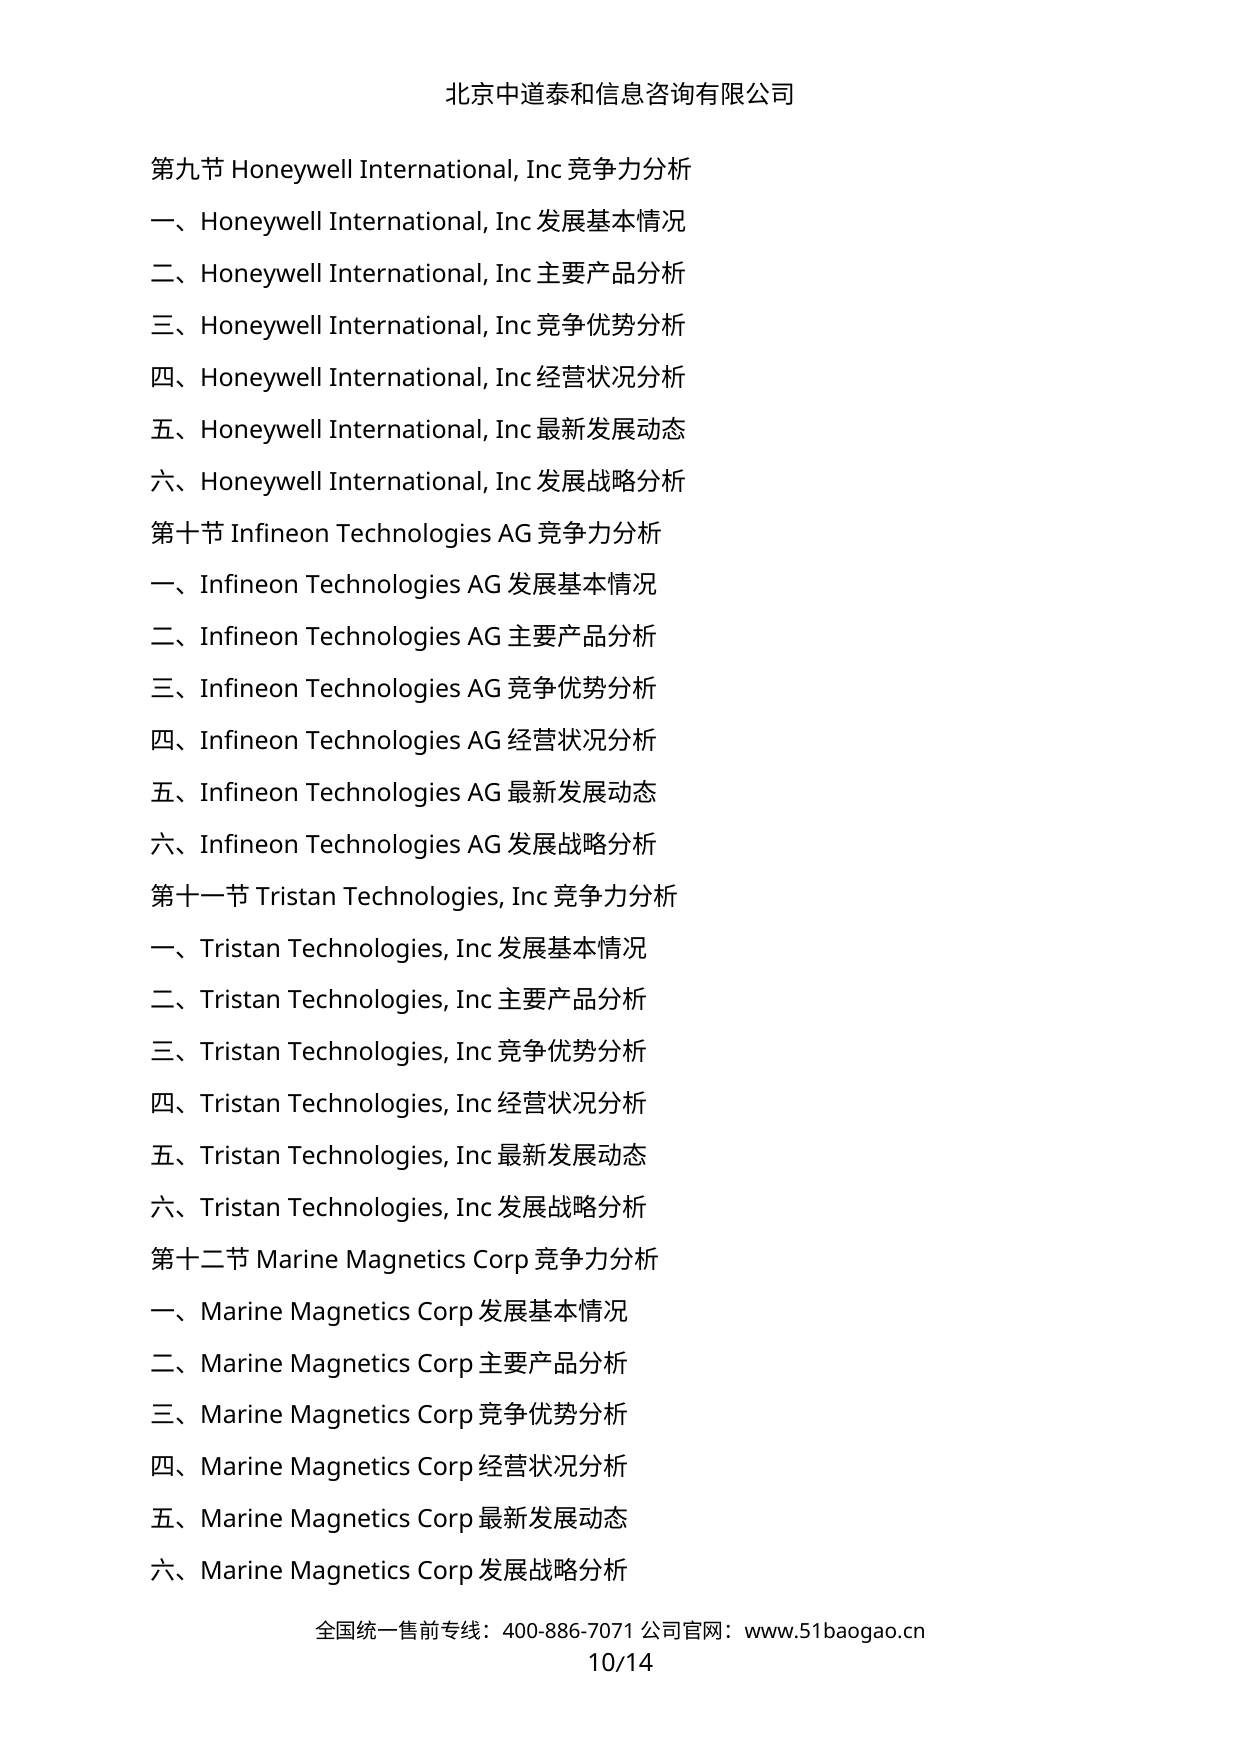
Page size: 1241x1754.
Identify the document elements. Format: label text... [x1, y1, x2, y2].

text 六、Infineon Technologies AG发展战略分析 [150, 824, 1090, 861]
text 三、Marine Magnetics Corp竞争优势分析 [150, 1395, 1090, 1431]
text 一、Tristan Technologies, Inc发展基本情况 [150, 928, 1090, 964]
text 一、Honeywell International, Inc发展基本情况 [150, 202, 1090, 238]
text 六、Marine Magnetics Corp发展战略分析 [150, 1551, 1090, 1587]
text 五、Honeywell International, Inc最新发展动态 [150, 409, 1090, 446]
text 四、Marine Magnetics Corp经营状况分析 [150, 1447, 1090, 1483]
text 二、Infineon Technologies AG主要产品分析 [150, 617, 1090, 653]
text 二、Marine Magnetics Corp主要产品分析 [150, 1343, 1090, 1379]
text 三、Infineon Technologies AG竞争优势分析 [150, 669, 1090, 705]
text 第十二节 Marine Magnetics Corp竞争力分析 [150, 1239, 1090, 1276]
text 四、Tristan Technologies, Inc经营状况分析 [150, 1084, 1090, 1120]
text 六、Tristan Technologies, Inc发展战略分析 [150, 1187, 1090, 1224]
text 一、Marine Magnetics Corp发展基本情况 [150, 1291, 1090, 1327]
text 六、Honeywell International, Inc发展战略分析 [150, 461, 1090, 497]
text 五、Infineon Technologies AG最新发展动态 [150, 772, 1090, 809]
text 二、Tristan Technologies, Inc主要产品分析 [150, 980, 1090, 1016]
text 第十节 Infineon Technologies AG竞争力分析 [150, 513, 1090, 549]
text 三、Tristan Technologies, Inc竞争优势分析 [150, 1032, 1090, 1068]
text 四、Infineon Technologies AG经营状况分析 [150, 721, 1090, 757]
text 一、Infineon Technologies AG发展基本情况 [150, 565, 1090, 601]
text 三、Honeywell International, Inc竞争优势分析 [150, 306, 1090, 342]
text 第九节 Honeywell International, Inc竞争力分析 [150, 150, 1090, 186]
text 二、Honeywell International, Inc主要产品分析 [150, 254, 1090, 290]
text 五、Tristan Technologies, Inc最新发展动态 [150, 1136, 1090, 1172]
text 第十一节 Tristan Technologies, Inc竞争力分析 [150, 876, 1090, 912]
text 五、Marine Magnetics Corp最新发展动态 [150, 1499, 1090, 1535]
text 四、Honeywell International, Inc经营状况分析 [150, 357, 1090, 394]
